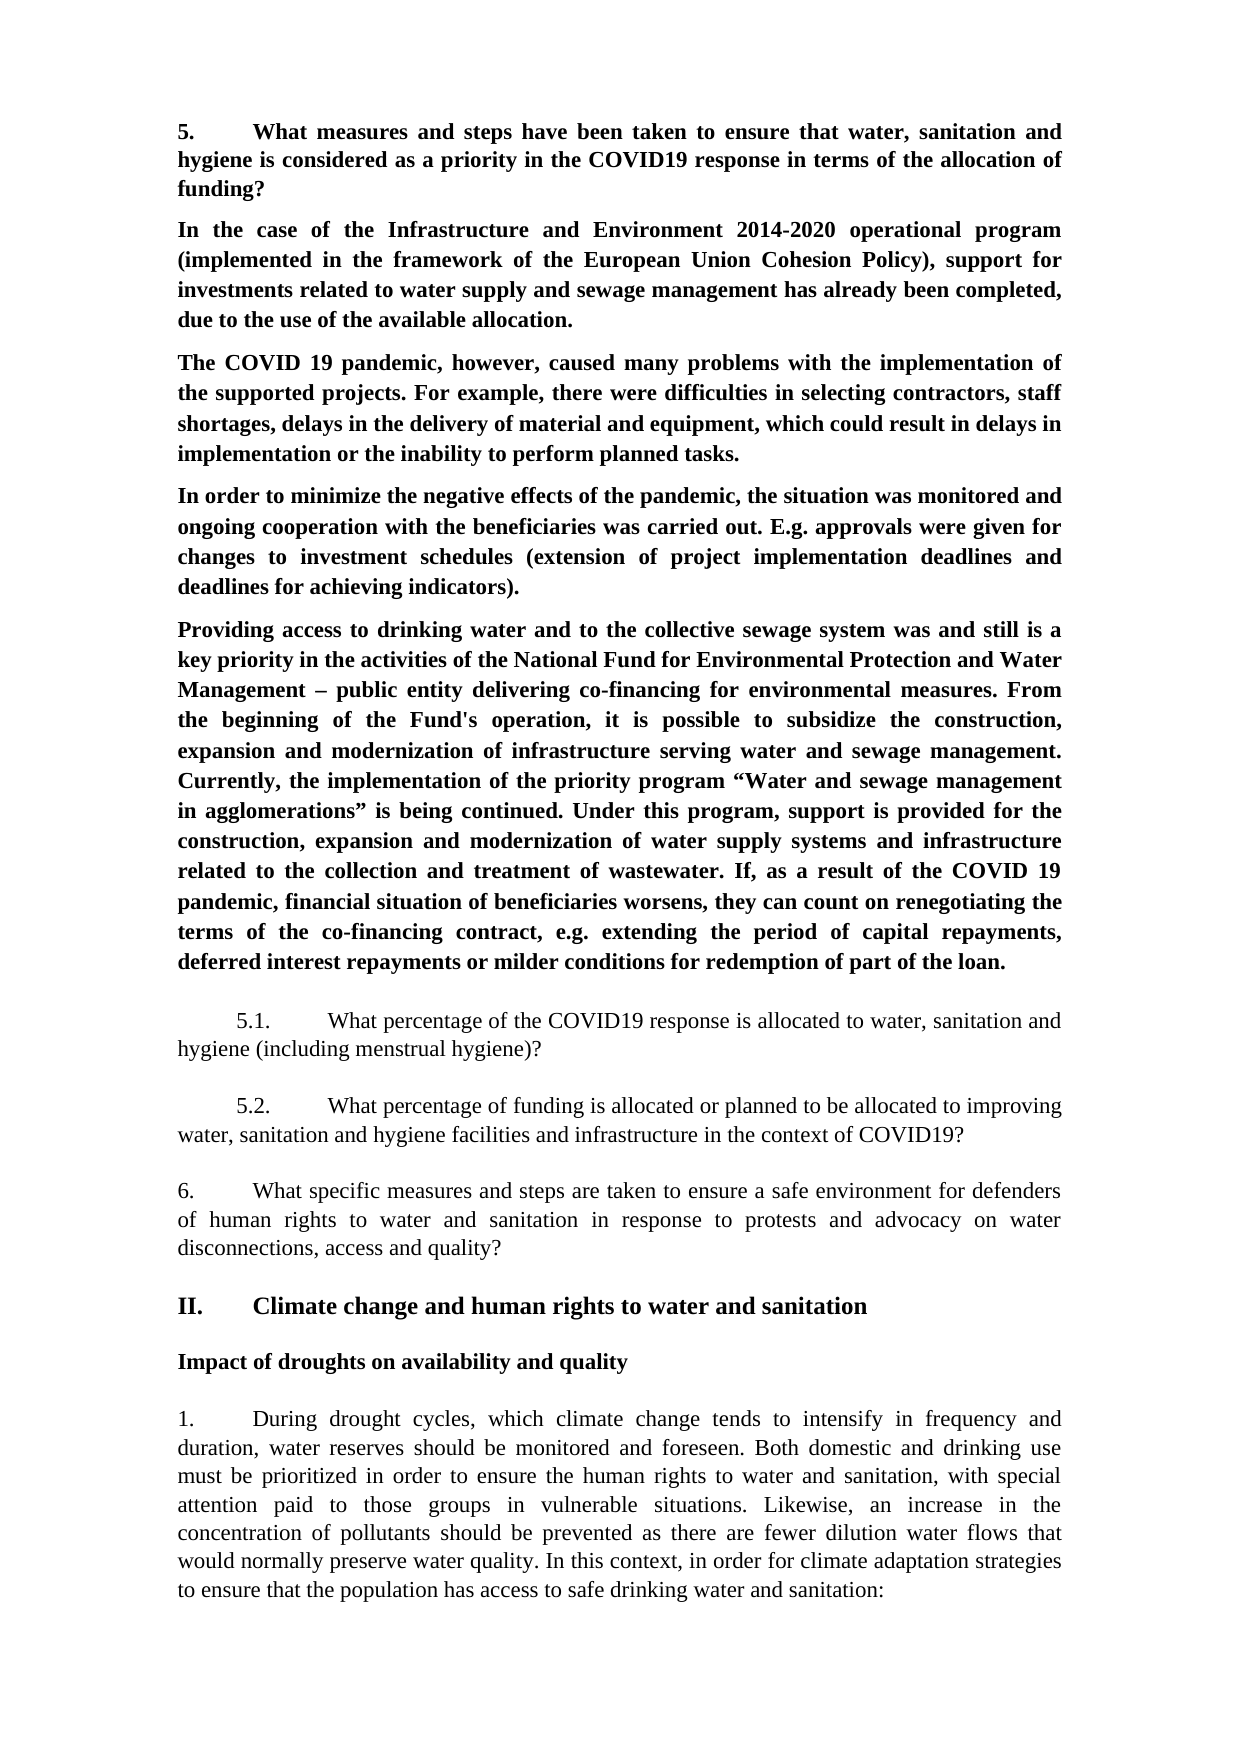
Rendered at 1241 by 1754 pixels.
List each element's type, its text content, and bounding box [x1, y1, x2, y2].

text In the case of the Infrastructure and Environment 2014-2020 operational program (implemented in the framework of the European Union Cohesion Policy), support for investments related to water supply and sewage management has already been completed, due to the use of the available allocation. [177, 216, 1063, 333]
text 5.1. What percentage of the COVID19 response is allocated to water, sanitation and hygiene (including menstrual hygiene)? [177, 1007, 1063, 1062]
text 1. During drought cycles, which climate change tends to intensify in frequency and duration, water reserves should be monitored and foreseen. Both domestic and drinking use must be prioritized in order to ensure the human rights to water and sanitation, with special attention paid to those groups in vulnerable situations. Likewise, an increase in the concentration of pollutants should be prevented as there are fewer dilution water flows that would normally preserve water quality. In this context, in order for climate adaptation strategies to ensure that the population has access to safe drinking water and sanitation: [177, 1405, 1063, 1602]
text Impact of droughts on availability and quality [177, 1348, 1063, 1375]
text Providing access to drinking water and to the collective sewage system was and still is a key priority in the activities of the National Fund for Environmental Protection and Water Management – public entity delivering co-financing for environmental measures. From the beginning of the Fund's operation, it is possible to subsidize the construction, expansion and modernization of infrastructure serving water and sewage management. Currently, the implementation of the priority program “Water and sewage management in agglomerations” is being continued. Under this program, support is provided for the construction, expansion and modernization of water supply systems and infrastructure related to the collection and treatment of wastewater. If, as a result of the COVID 19 pandemic, financial situation of beneficiaries worsens, they can count on renegotiating the terms of the co-financing contract, e.g. extending the period of capital repayments, deferred interest repayments or milder conditions for redemption of part of the loan. [177, 616, 1063, 974]
text 6. What specific measures and steps are taken to ensure a safe environment for defenders of human rights to water and sanitation in response to protests and advocacy on water disconnections, access and quality? [177, 1177, 1063, 1261]
text 5. What measures and steps have been taken to ensure that water, sanitation and hygiene is considered as a priority in the COVID19 response in terms of the allocation of funding? [177, 118, 1063, 201]
text 5.2. What percentage of funding is allocated or planned to be allocated to improving water, sanitation and hygiene facilities and infrastructure in the context of COVID19? [177, 1092, 1063, 1147]
subtitle II. Climate change and human rights to water and sanitation [177, 1291, 1063, 1320]
text The COVID 19 pandemic, however, caused many problems with the implementation of the supported projects. For example, there were difficulties in selecting contractors, staff shortages, delays in the delivery of material and equipment, which could result in delays in implementation or the inability to perform planned tasks. [177, 349, 1063, 466]
text In order to minimize the negative effects of the pandemic, the situation was monitored and ongoing cooperation with the beneficiaries was carried out. E.g. approvals were given for changes to investment schedules (extension of project implementation deadlines and deadlines for achieving indicators). [177, 483, 1063, 599]
